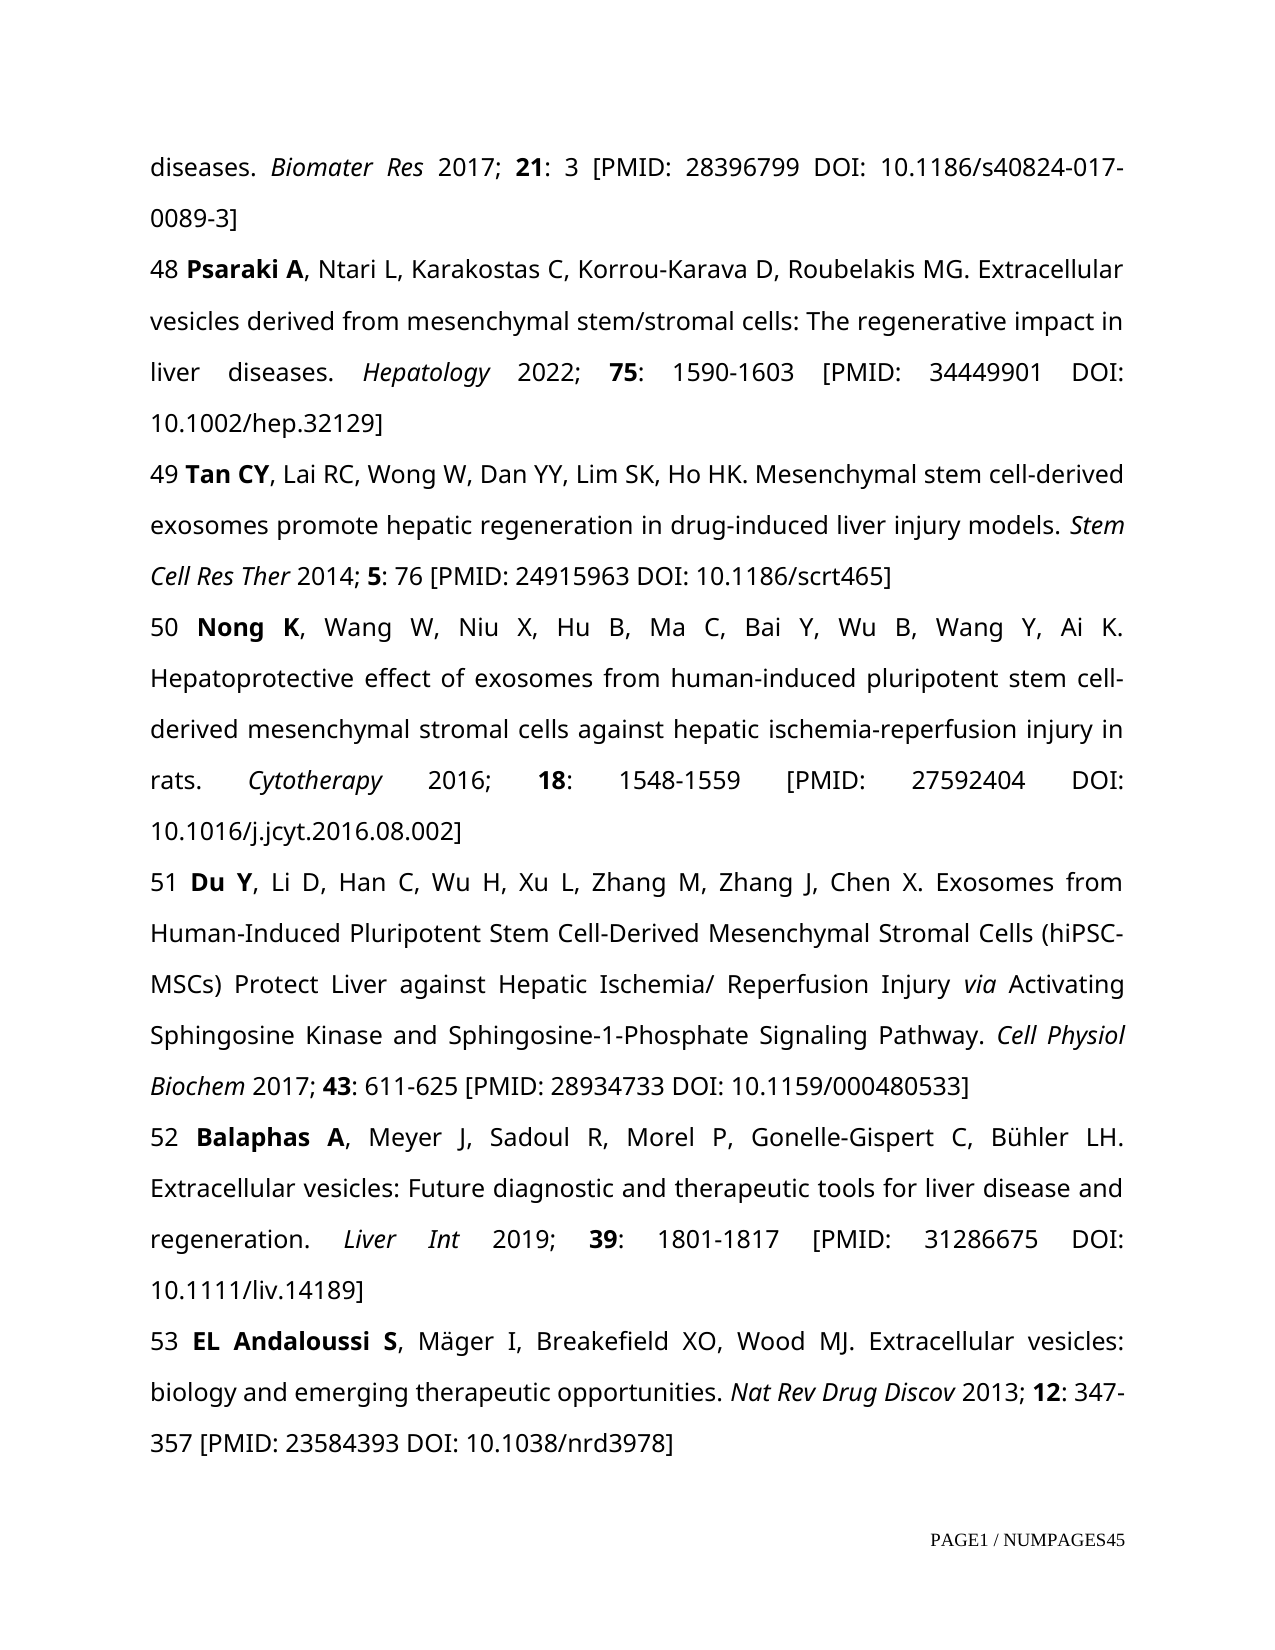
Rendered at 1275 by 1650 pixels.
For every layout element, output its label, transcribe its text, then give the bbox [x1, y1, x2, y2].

text 51 Du Y, Li D, Han C, Wu H, Xu L, Zhang M, Zhang J, Chen X. Exosomes from Human-Induced Pluripotent Stem Cell-Derived Mesenchymal Stromal Cells (hiPSC-MSCs) Protect Liver against Hepatic Ischemia/ Reperfusion Injury via Activating Sphingosine Kinase and Sphingosine-1-Phosphate Signaling Pathway. Cell Physiol Biochem 2017; 43: 611-625 [PMID: 28934733 DOI: 10.1159/000480533] [150, 864, 1125, 1103]
text 53 EL Andaloussi S, Mäger I, Breakefield XO, Wood MJ. Extracellular vesicles: biology and emerging therapeutic opportunities. Nat Rev Drug Discov 2013; 12: 347-357 [PMID: 23584393 DOI: 10.1038/nrd3978] [150, 1324, 1125, 1460]
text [150, 150, 1125, 235]
text 49 Tan CY, Lai RC, Wong W, Dan YY, Lim SK, Ho HK. Mesenchymal stem cell-derived exosomes promote hepatic regeneration in drug-induced liver injury models. Stem Cell Res Ther 2014; 5: 76 [PMID: 24915963 DOI: 10.1186/scrt465] [150, 456, 1125, 592]
text 52 Balaphas A, Meyer J, Sadoul R, Morel P, Gonelle-Gispert C, Bühler LH. Extracellular vesicles: Future diagnostic and therapeutic tools for liver disease and regeneration. Liver Int 2019; 39: 1801-1817 [PMID: 31286675 DOI: 10.1111/liv.14189] [150, 1120, 1125, 1307]
text 48 Psaraki A, Ntari L, Karakostas C, Korrou-Karava D, Roubelakis MG. Extracellular vesicles derived from mesenchymal stem/stromal cells: The regenerative impact in liver diseases. Hepatology 2022; 75: 1590-1603 [PMID: 34449901 DOI: 10.1002/hep.32129] [150, 252, 1125, 439]
text 50 Nong K, Wang W, Niu X, Hu B, Ma C, Bai Y, Wu B, Wang Y, Ai K. Hepatoprotective effect of exosomes from human-induced pluripotent stem cell-derived mesenchymal stromal cells against hepatic ischemia-reperfusion injury in rats. Cytotherapy 2016; 18: 1548-1559 [PMID: 27592404 DOI: 10.1016/j.jcyt.2016.08.002] [150, 609, 1125, 848]
